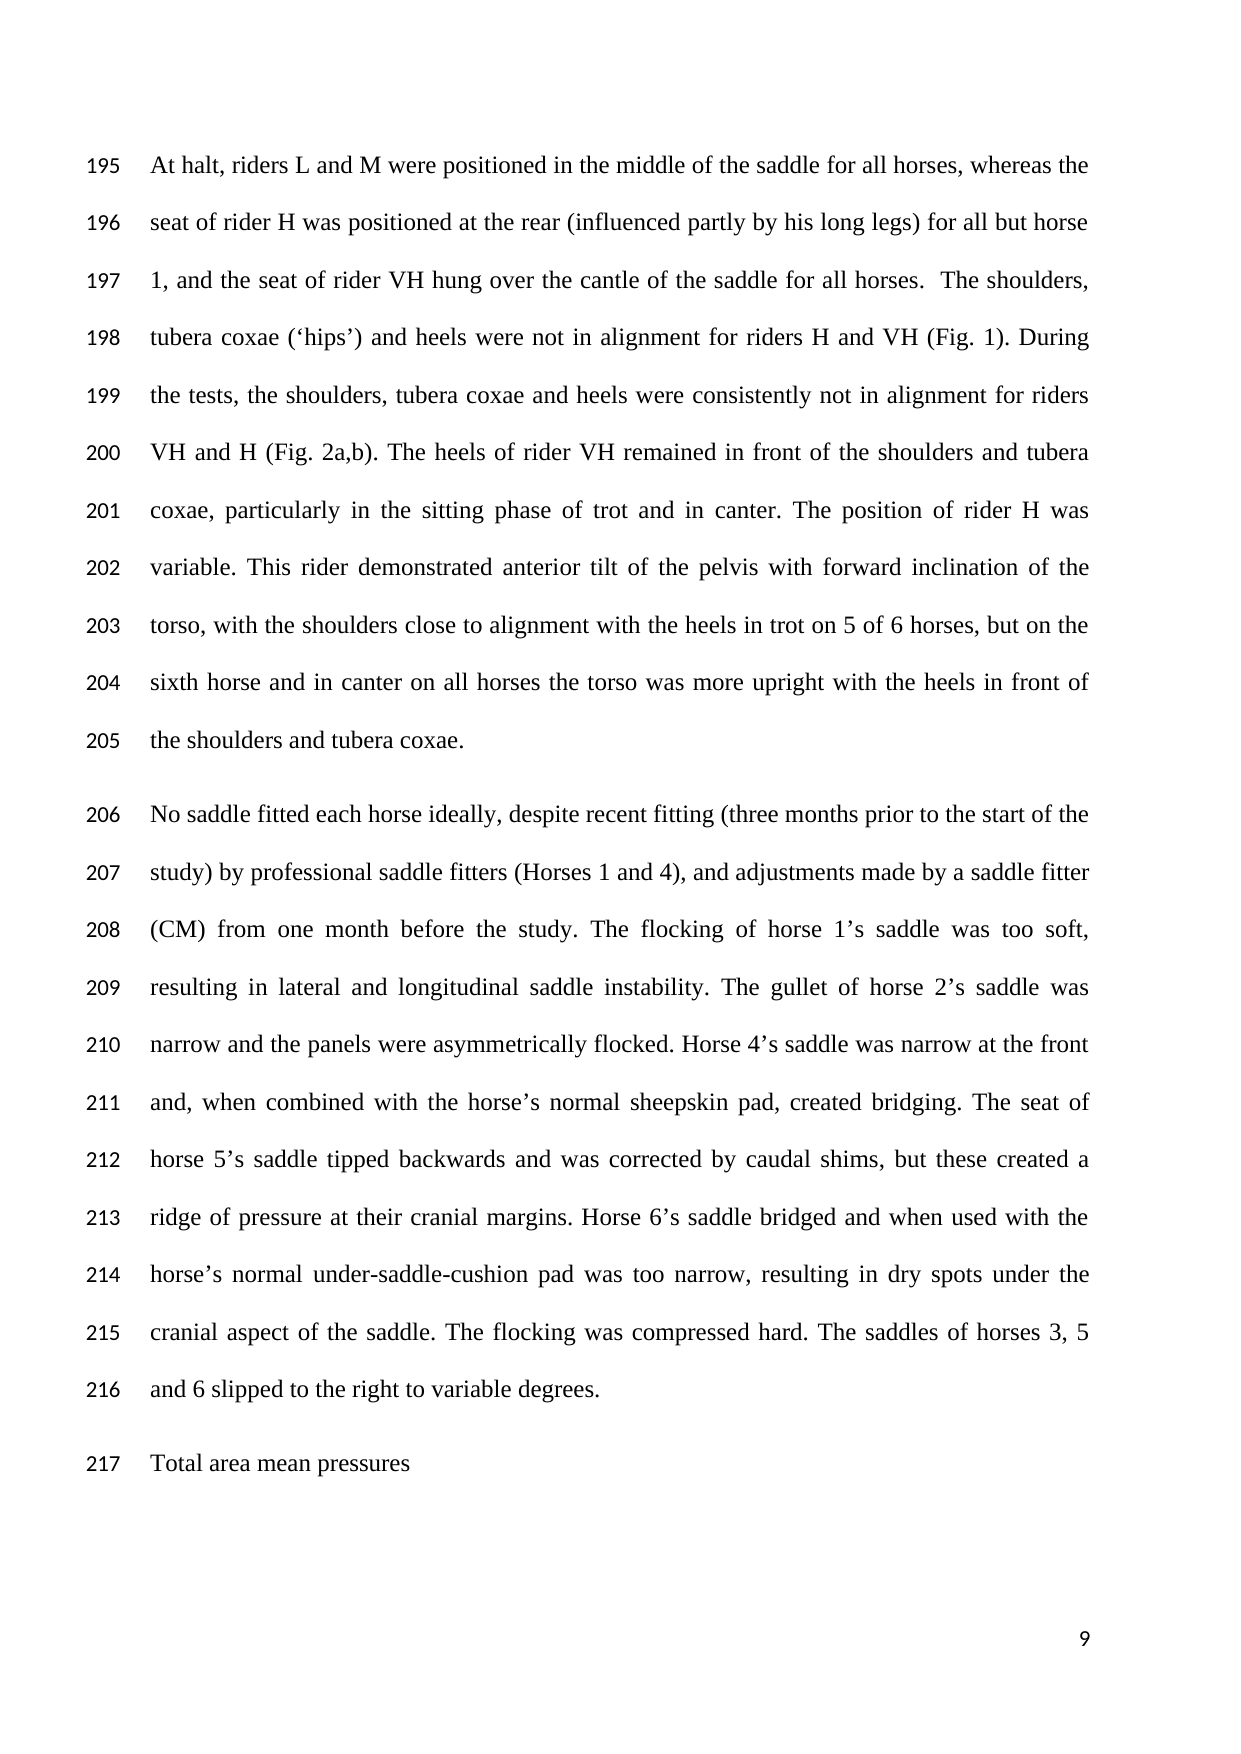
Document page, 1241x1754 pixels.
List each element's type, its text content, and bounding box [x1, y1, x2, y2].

text Total area mean pressures [150, 1448, 1090, 1477]
text At halt, riders L and M were positioned in the middle of the saddle for all horses, whereas the seat of rider H was positioned at the rear (influenced partly by his long legs) for all but horse 1, and the seat of rider VH hung over the cantle of the saddle for all horses. The shoulders, tubera coxae (‘hips’) and heels were not in alignment for riders H and VH (Fig. 1). During the tests, the shoulders, tubera coxae and heels were consistently not in alignment for riders VH and H (Fig. 2a,b). The heels of rider VH remained in front of the shoulders and tubera coxae, particularly in the sitting phase of trot and in canter. The position of rider H was variable. This rider demonstrated anterior tilt of the pelvis with forward inclination of the torso, with the shoulders close to alignment with the heels in trot on 5 of 6 horses, but on the sixth horse and in canter on all horses the torso was more upright with the heels in front of the shoulders and tubera coxae. [150, 150, 1090, 754]
text No saddle fitted each horse ideally, despite recent fitting (three months prior to the start of the study) by professional saddle fitters (Horses 1 and 4), and adjustments made by a saddle fitter (CM) from one month before the study. The flocking of horse 1’s saddle was too soft, resulting in lateral and longitudinal saddle instability. The gullet of horse 2’s saddle was narrow and the panels were asymmetrically flocked. Horse 4’s saddle was narrow at the front and, when combined with the horse’s normal sheepskin pad, created bridging. The seat of horse 5’s saddle tipped backwards and was corrected by caudal shims, but these created a ridge of pressure at their cranial margins. Horse 6’s saddle bridged and when used with the horse’s normal under-saddle-cushion pad was too narrow, resulting in dry spots under the cranial aspect of the saddle. The flocking was compressed hard. The saddles of horses 3, 5 and 6 slipped to the right to variable degrees. [150, 799, 1090, 1403]
